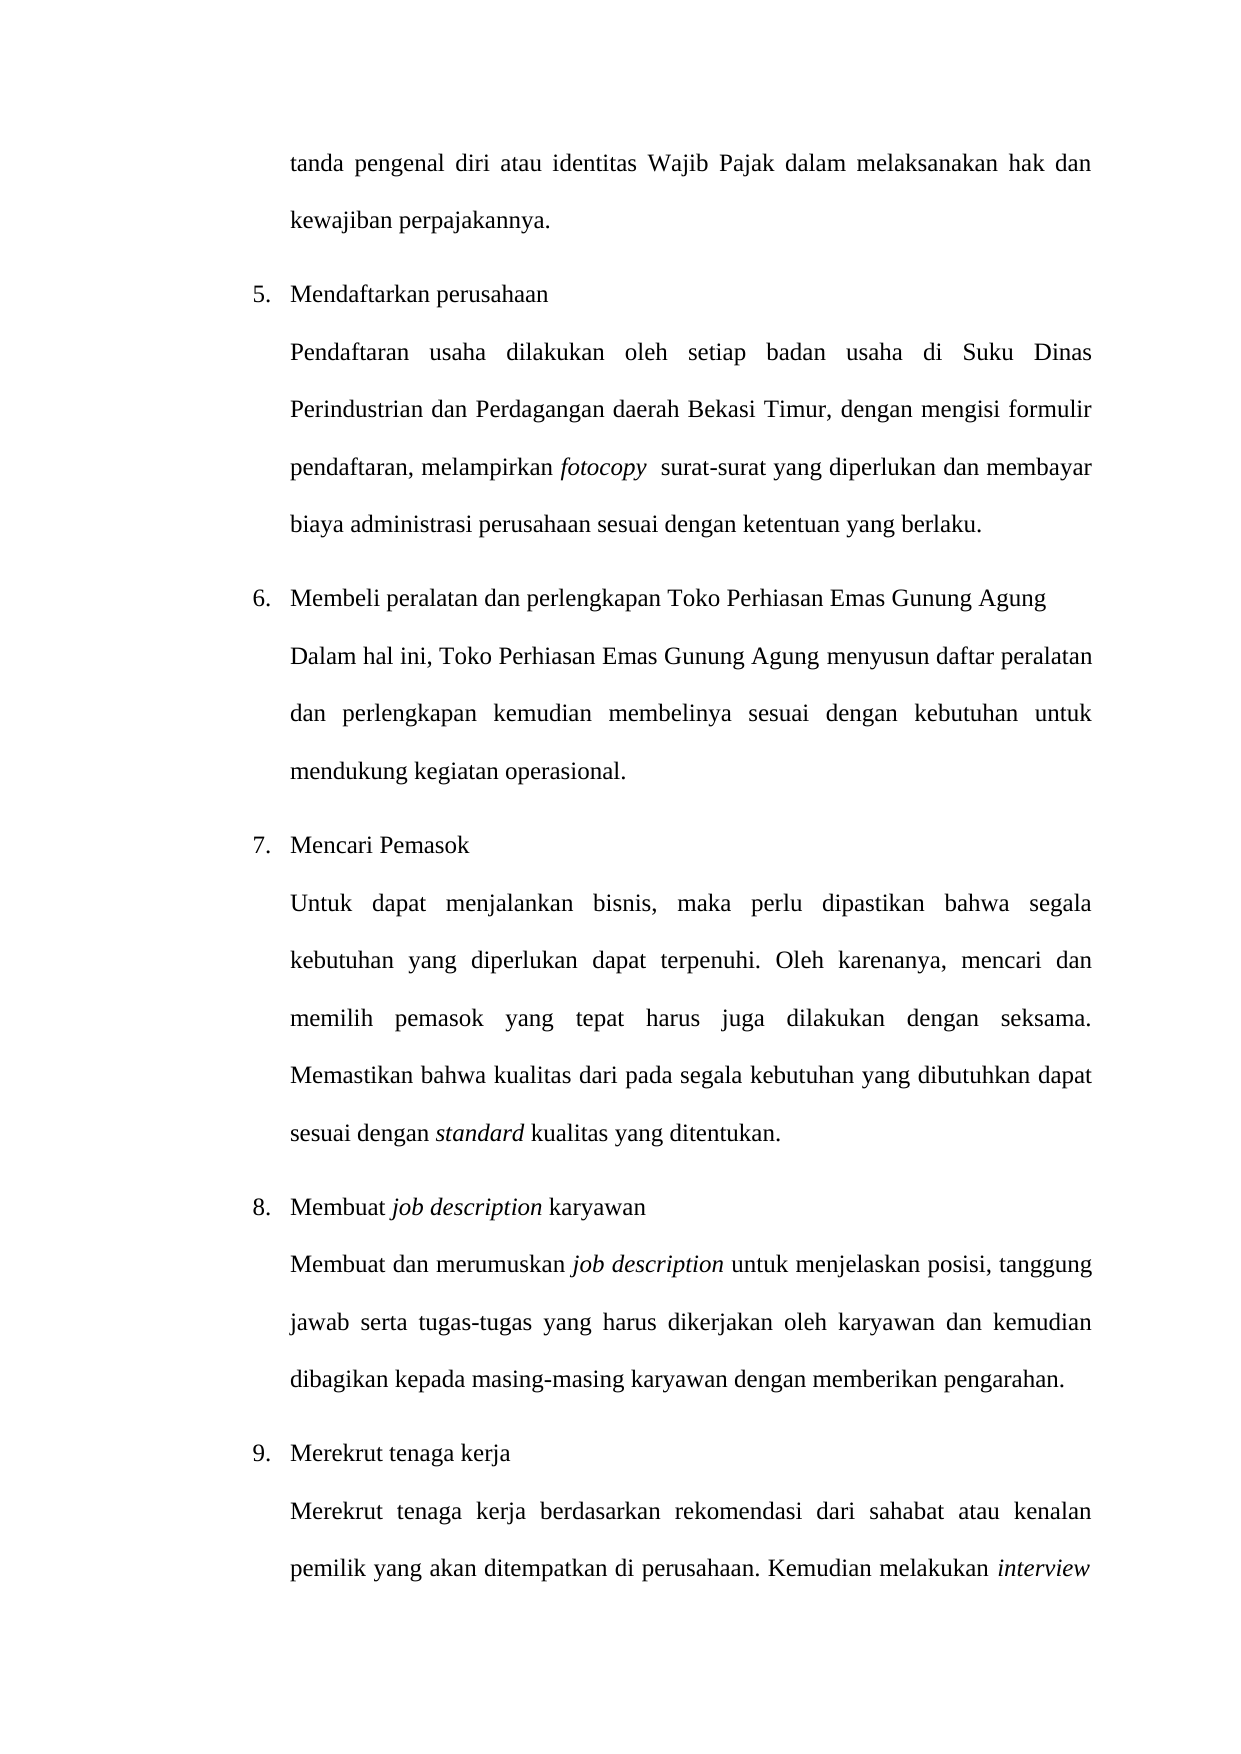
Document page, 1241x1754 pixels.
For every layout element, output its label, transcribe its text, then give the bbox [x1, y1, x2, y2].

list Mendaftarkan perusahaan [252, 279, 1092, 308]
list Untuk dapat menjalankan bisnis, maka perlu dipastikan bahwa segala kebutuhan yang diperlukan dapat terpenuhi. Oleh karenanya, mencari dan memilih pemasok yang tepat harus juga dilakukan dengan seksama. Memastikan bahwa kualitas dari pada segala kebutuhan yang dibutuhkan dapat sesuai dengan standard kualitas yang ditentukan. [290, 888, 1092, 1146]
list Merekrut tenaga kerja [252, 1438, 1092, 1467]
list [290, 148, 1092, 234]
list Membuat dan merumuskan job description untuk menjelaskan posisi, tanggung jawab serta tugas-tugas yang harus dikerjakan oleh karyawan dan kemudian dibagikan kepada masing-masing karyawan dengan memberikan pengarahan. [290, 1249, 1092, 1393]
list Membeli peralatan dan perlengkapan Toko Perhiasan Emas Gunung Agung [252, 583, 1092, 612]
list Membuat job description karyawan [252, 1192, 1092, 1221]
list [290, 1496, 1092, 1582]
list Dalam hal ini, Toko Perhiasan Emas Gunung Agung menyusun daftar peralatan dan perlengkapan kemudian membelinya sesuai dengan kebutuhan untuk mendukung kegiatan operasional. [290, 641, 1092, 785]
list Mencari Pemasok [252, 830, 1092, 859]
list Pendaftaran usaha dilakukan oleh setiap badan usaha di Suku Dinas Perindustrian dan Perdagangan daerah Bekasi Timur, dengan mengisi formulir pendaftaran, melampirkan fotocopy surat-surat yang diperlukan dan membayar biaya administrasi perusahaan sesuai dengan ketentuan yang berlaku. [290, 337, 1092, 538]
